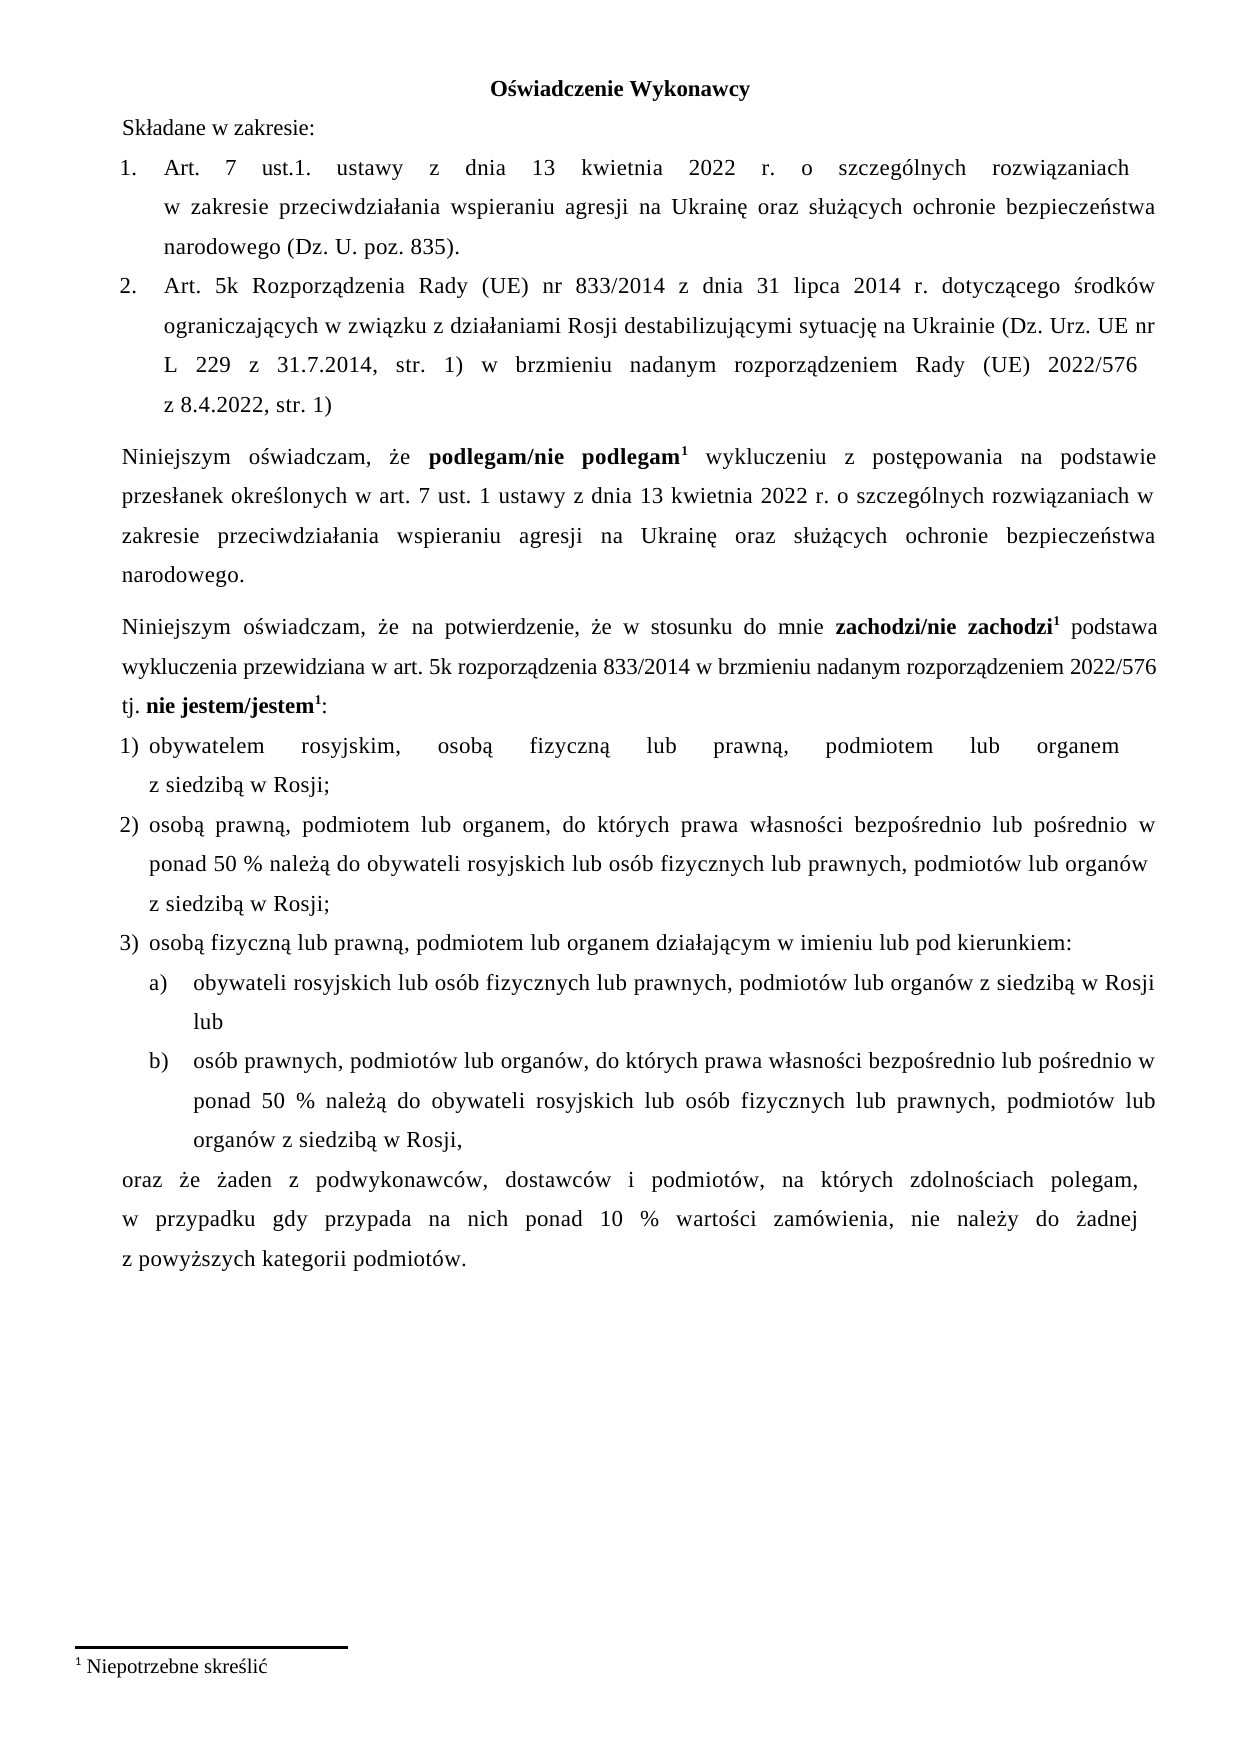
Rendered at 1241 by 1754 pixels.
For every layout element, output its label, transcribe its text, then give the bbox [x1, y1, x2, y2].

text Składane w zakresie: [122, 114, 1157, 141]
list obywateli rosyjskich lub osób fizycznych lub prawnych, podmiotów lub organów z siedzibą w Rosji lub [149, 968, 1157, 1034]
list osobą prawną, podmiotem lub organem, do których prawa własności bezpośrednio lub pośrednio w ponad 50 % należą do obywateli rosyjskich lub osób fizycznych lub prawnych, podmiotów lub organów z siedzibą w Rosji; [119, 811, 1157, 916]
text Oświadczenie Wykonawcy [75, 75, 1165, 101]
list osób prawnych, podmiotów lub organów, do których prawa własności bezpośrednio lub pośrednio w ponad 50 % należą do obywateli rosyjskich lub osób fizycznych lub prawnych, podmiotów lub organów z siedzibą w Rosji, [149, 1047, 1157, 1153]
list Art. 7 ust.1. ustawy z dnia 13 kwietnia 2022 r. o szczególnych rozwiązaniach w zakresie przeciwdziałania wspieraniu agresji na Ukrainę oraz służących ochronie bezpieczeństwa narodowego (Dz. U. poz. 835). [119, 154, 1157, 259]
text Niniejszym oświadczam, że na potwierdzenie, że w stosunku do mnie zachodzi/nie zachodzi1 podstawa wykluczenia przewidziana w art. 5k rozporządzenia 833/2014 w brzmieniu nadanym rozporządzeniem 2022/576 tj. nie jestem/jestem1: [122, 679, 1157, 718]
list Art. 5k Rozporządzenia Rady (UE) nr 833/2014 z dnia 31 lipca 2014 r. dotyczącego środków ograniczających w związku z działaniami Rosji destabilizującymi sytuację na Ukrainie (Dz. Urz. UE nr L 229 z 31.7.2014, str. 1) w brzmieniu nadanym rozporządzeniem Rady (UE) 2022/576 z 8.4.2022, str. 1) [119, 272, 1157, 417]
text oraz że żaden z podwykonawców, dostawców i podmiotów, na których zdolnościach polegam, w przypadku gdy przypada na nich ponad 10 % wartości zamówienia, nie należy do żadnej z powyższych kategorii podmiotów. [122, 1166, 1157, 1271]
text Niniejszym oświadczam, że podlegam/nie podlegam wykluczeniu z postępowania na podstawie przesłanek określonych w art. 7 ust. 1 ustawy z dnia 13 kwietnia 2022 r. o szczególnych rozwiązaniach w zakresie przeciwdziałania wspieraniu agresji na Ukrainę oraz służących ochronie bezpieczeństwa narodowego. [122, 443, 1157, 588]
list obywatelem rosyjskim, osobą fizyczną lub prawną, podmiotem lub organem z siedzibą w Rosji; [119, 732, 1157, 797]
list osobą fizyczną lub prawną, podmiotem lub organem działającym w imieniu lub pod kierunkiem: [119, 929, 1157, 955]
text Niniejszym oświadczam, że na potwierdzenie, że w stosunku do mnie zachodzi/nie zachodzi1 podstawa wykluczenia przewidziana w art. 5k rozporządzenia 833/2014 w brzmieniu nadanym rozporządzeniem 2022/576 tj. nie jestem/jestem1: [122, 613, 1157, 653]
